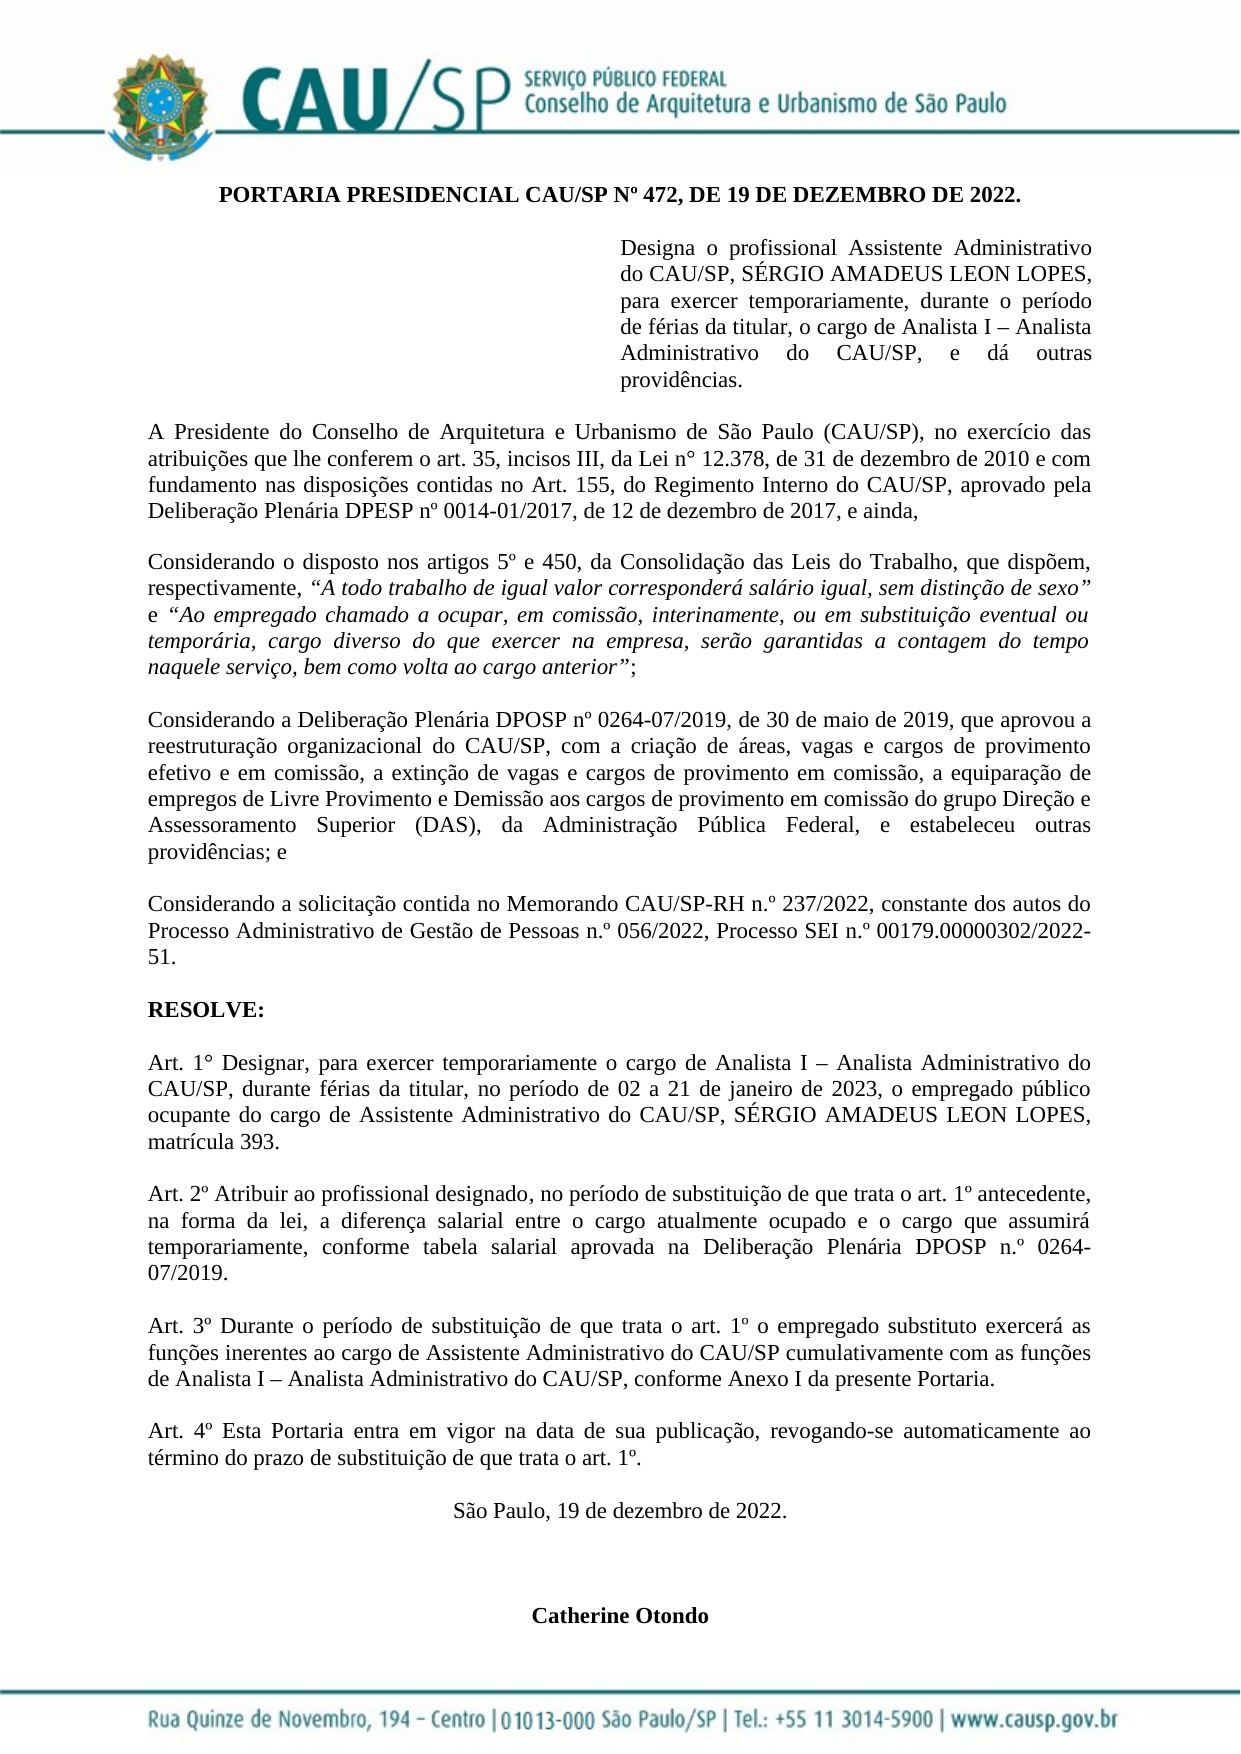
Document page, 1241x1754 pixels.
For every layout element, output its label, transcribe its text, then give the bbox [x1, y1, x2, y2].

text Considerando a Deliberação Plenária DPOSP nº 0264-07/2019, de 30 de maio de 2019, que aprovou a reestruturação organizacional do CAU/SP, com a criação de áreas, vagas e cargos de provimento efetivo e em comissão, a extinção de vagas e cargos de provimento em comissão, a equiparação de empregos de Livre Provimento e Demissão aos cargos de provimento em comissão do grupo Direção e Assessoramento Superior (DAS), da Administração Pública Federal, e estabeleceu outras providências; e [148, 706, 1093, 864]
text PORTARIA PRESIDENCIAL CAU/SP Nº 472, DE 19 DE DEZEMBRO DE 2022. [148, 181, 1093, 208]
text Art. 4º Esta Portaria entra em vigor na data de sua publicação, revogando-se automaticamente ao término do prazo de substituição de que trata o art. 1º. [148, 1418, 1093, 1470]
text RESOLVE: [148, 996, 1093, 1022]
text Art. 1° Designar, para exercer temporariamente o cargo de Analista I – Analista Administrativo do CAU/SP, durante férias da titular, no período de 02 a 21 de janeiro de 2023, o empregado público ocupante do cargo de Assistente Administrativo do CAU/SP, SÉRGIO AMADEUS LEON LOPES, matrícula 393. [148, 1049, 1093, 1154]
text Catherine Otondo [148, 1602, 1093, 1628]
text São Paulo, 19 de dezembro de 2022. [148, 1497, 1093, 1523]
text A Presidente do Conselho de Arquitetura e Urbanismo de São Paulo (CAU/SP), no exercício das atribuições que lhe conferem o art. 35, incisos III, da Lei n° 12.378, de 31 de dezembro de 2010 e com fundamento nas disposições contidas no Art. 155, do Regimento Interno do CAU/SP, aprovado pela Deliberação Plenária DPESP nº 0014-01/2017, de 12 de dezembro de 2017, e ainda, [148, 418, 1093, 524]
text Art. 2º Atribuir ao profissional designado, no período de substituição de que trata o art. 1º antecedente, na forma da lei, a diferença salarial entre o cargo atualmente ocupado e o cargo que assumirá temporariamente, conforme tabela salarial aprovada na Deliberação Plenária DPOSP n.º 0264-07/2019. [148, 1180, 1093, 1286]
text Considerando o disposto nos artigos 5º e 450, da Consolidação das Leis do Trabalho, que dispõem, respectivamente, “A todo trabalho de igual valor corresponderá salário igual, sem distinção de sexo” e “Ao empregado chamado a ocupar, em comissão, interinamente, ou em substituição eventual ou temporária, cargo diverso do que exercer na empresa, serão garantidas a contagem do tempo naquele serviço, bem como volta ao cargo anterior”; [148, 548, 1093, 680]
text Considerando a solicitação contida no Memorando CAU/SP-RH n.º 237/2022, constante dos autos do Processo Administrativo de Gestão de Pessoas n.º 056/2022, Processo SEI n.º 00179.00000302/2022-51. [148, 891, 1093, 969]
text Designa o profissional Assistente Administrativo do CAU/SP, SÉRGIO AMADEUS LEON LOPES, para exercer temporariamente, durante o período de férias da titular, o cargo de Analista I – Analista Administrativo do CAU/SP, e dá outras providências. [620, 234, 1093, 392]
text Art. 3º Durante o período de substituição de que trata o art. 1º o empregado substituto exercerá as funções inerentes ao cargo de Assistente Administrativo do CAU/SP cumulativamente com as funções de Analista I – Analista Administrativo do CAU/SP, conforme Anexo I da presente Portaria. [148, 1312, 1093, 1391]
picture [0, 1670, 1241, 1753]
picture [0, 1, 1241, 172]
